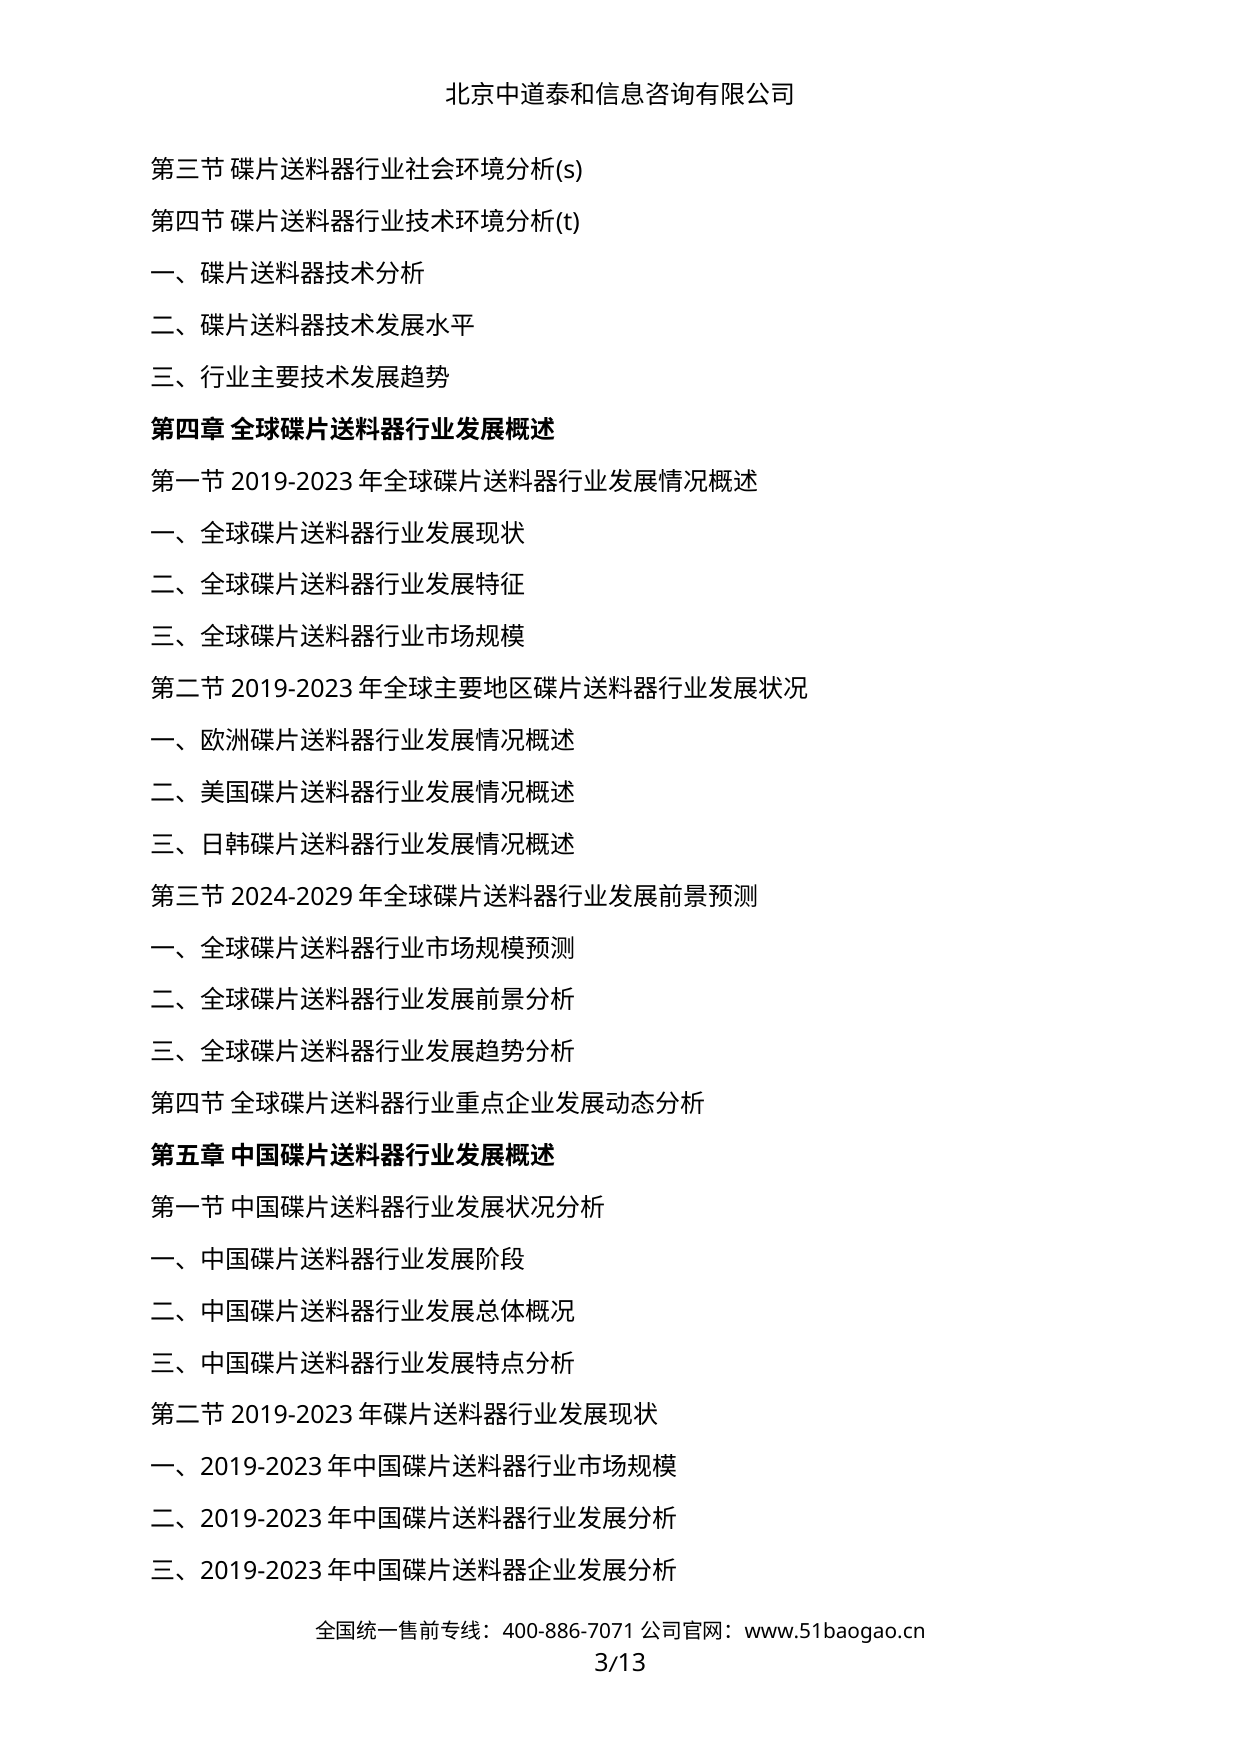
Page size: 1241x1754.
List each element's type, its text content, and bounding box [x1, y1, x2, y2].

text 一、2019-2023年中国碟片送料器行业市场规模 [150, 1447, 1090, 1483]
text 二、美国碟片送料器行业发展情况概述 [150, 772, 1090, 809]
text 第一节 2019-2023年全球碟片送料器行业发展情况概述 [150, 461, 1090, 497]
text 第四节 碟片送料器行业技术环境分析(t) [150, 202, 1090, 238]
text 三、行业主要技术发展趋势 [150, 357, 1090, 394]
text 一、碟片送料器技术分析 [150, 254, 1090, 290]
text 第二节 2019-2023年碟片送料器行业发展现状 [150, 1395, 1090, 1431]
text 第一节 中国碟片送料器行业发展状况分析 [150, 1187, 1090, 1224]
text 第三节 2024-2029年全球碟片送料器行业发展前景预测 [150, 876, 1090, 912]
text 三、2019-2023年中国碟片送料器企业发展分析 [150, 1551, 1090, 1587]
text 第四章 全球碟片送料器行业发展概述 [150, 409, 1090, 446]
text 一、欧洲碟片送料器行业发展情况概述 [150, 721, 1090, 757]
text 二、碟片送料器技术发展水平 [150, 306, 1090, 342]
text 三、中国碟片送料器行业发展特点分析 [150, 1343, 1090, 1379]
text 第三节 碟片送料器行业社会环境分析(s) [150, 150, 1090, 186]
text 二、全球碟片送料器行业发展特征 [150, 565, 1090, 601]
text 三、全球碟片送料器行业市场规模 [150, 617, 1090, 653]
text 第二节 2019-2023年全球主要地区碟片送料器行业发展状况 [150, 669, 1090, 705]
text 二、全球碟片送料器行业发展前景分析 [150, 980, 1090, 1016]
text 第四节 全球碟片送料器行业重点企业发展动态分析 [150, 1084, 1090, 1120]
text 二、2019-2023年中国碟片送料器行业发展分析 [150, 1499, 1090, 1535]
text 二、中国碟片送料器行业发展总体概况 [150, 1291, 1090, 1327]
text 一、全球碟片送料器行业市场规模预测 [150, 928, 1090, 964]
text 一、中国碟片送料器行业发展阶段 [150, 1239, 1090, 1276]
text 一、全球碟片送料器行业发展现状 [150, 513, 1090, 549]
text 三、日韩碟片送料器行业发展情况概述 [150, 824, 1090, 861]
text 三、全球碟片送料器行业发展趋势分析 [150, 1032, 1090, 1068]
text 第五章 中国碟片送料器行业发展概述 [150, 1136, 1090, 1172]
